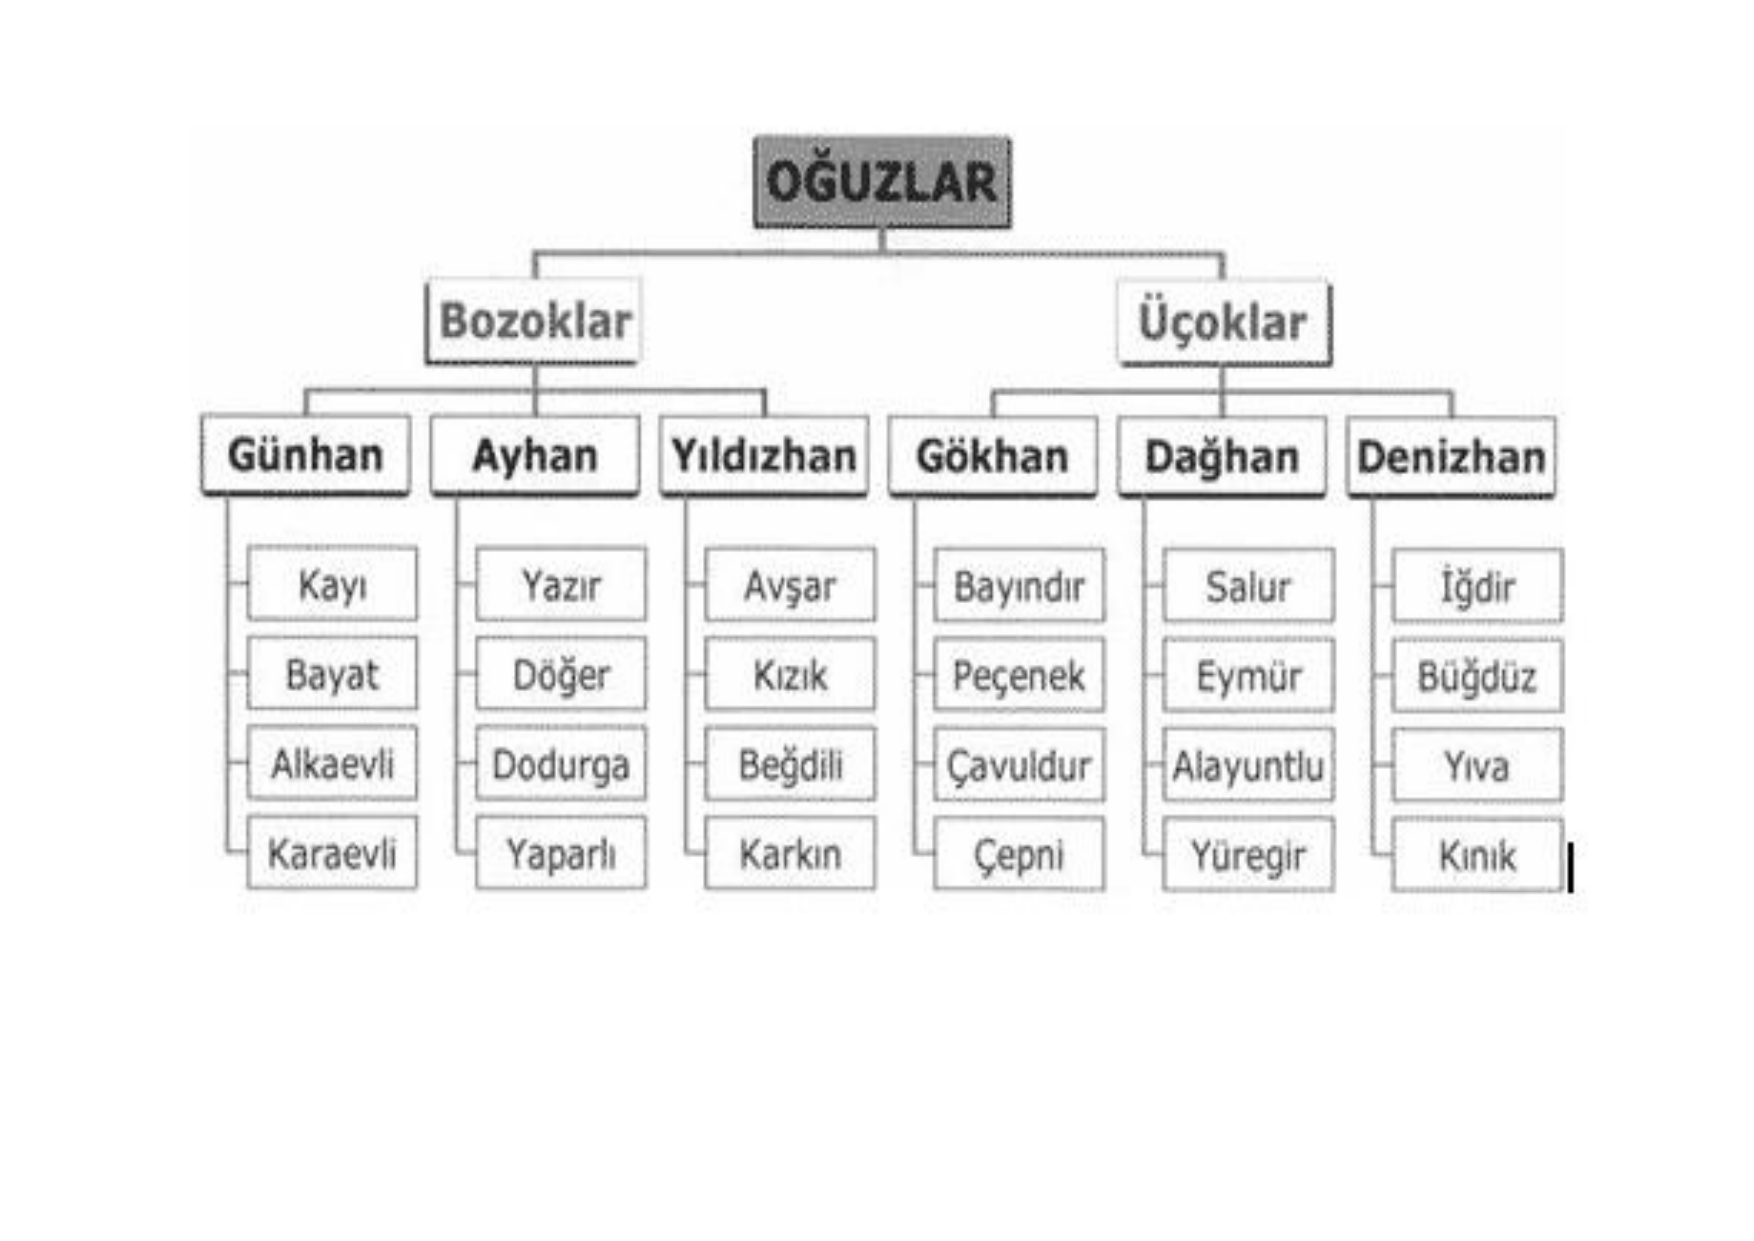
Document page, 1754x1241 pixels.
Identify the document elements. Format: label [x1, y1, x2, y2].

picture [147, 75, 1626, 952]
